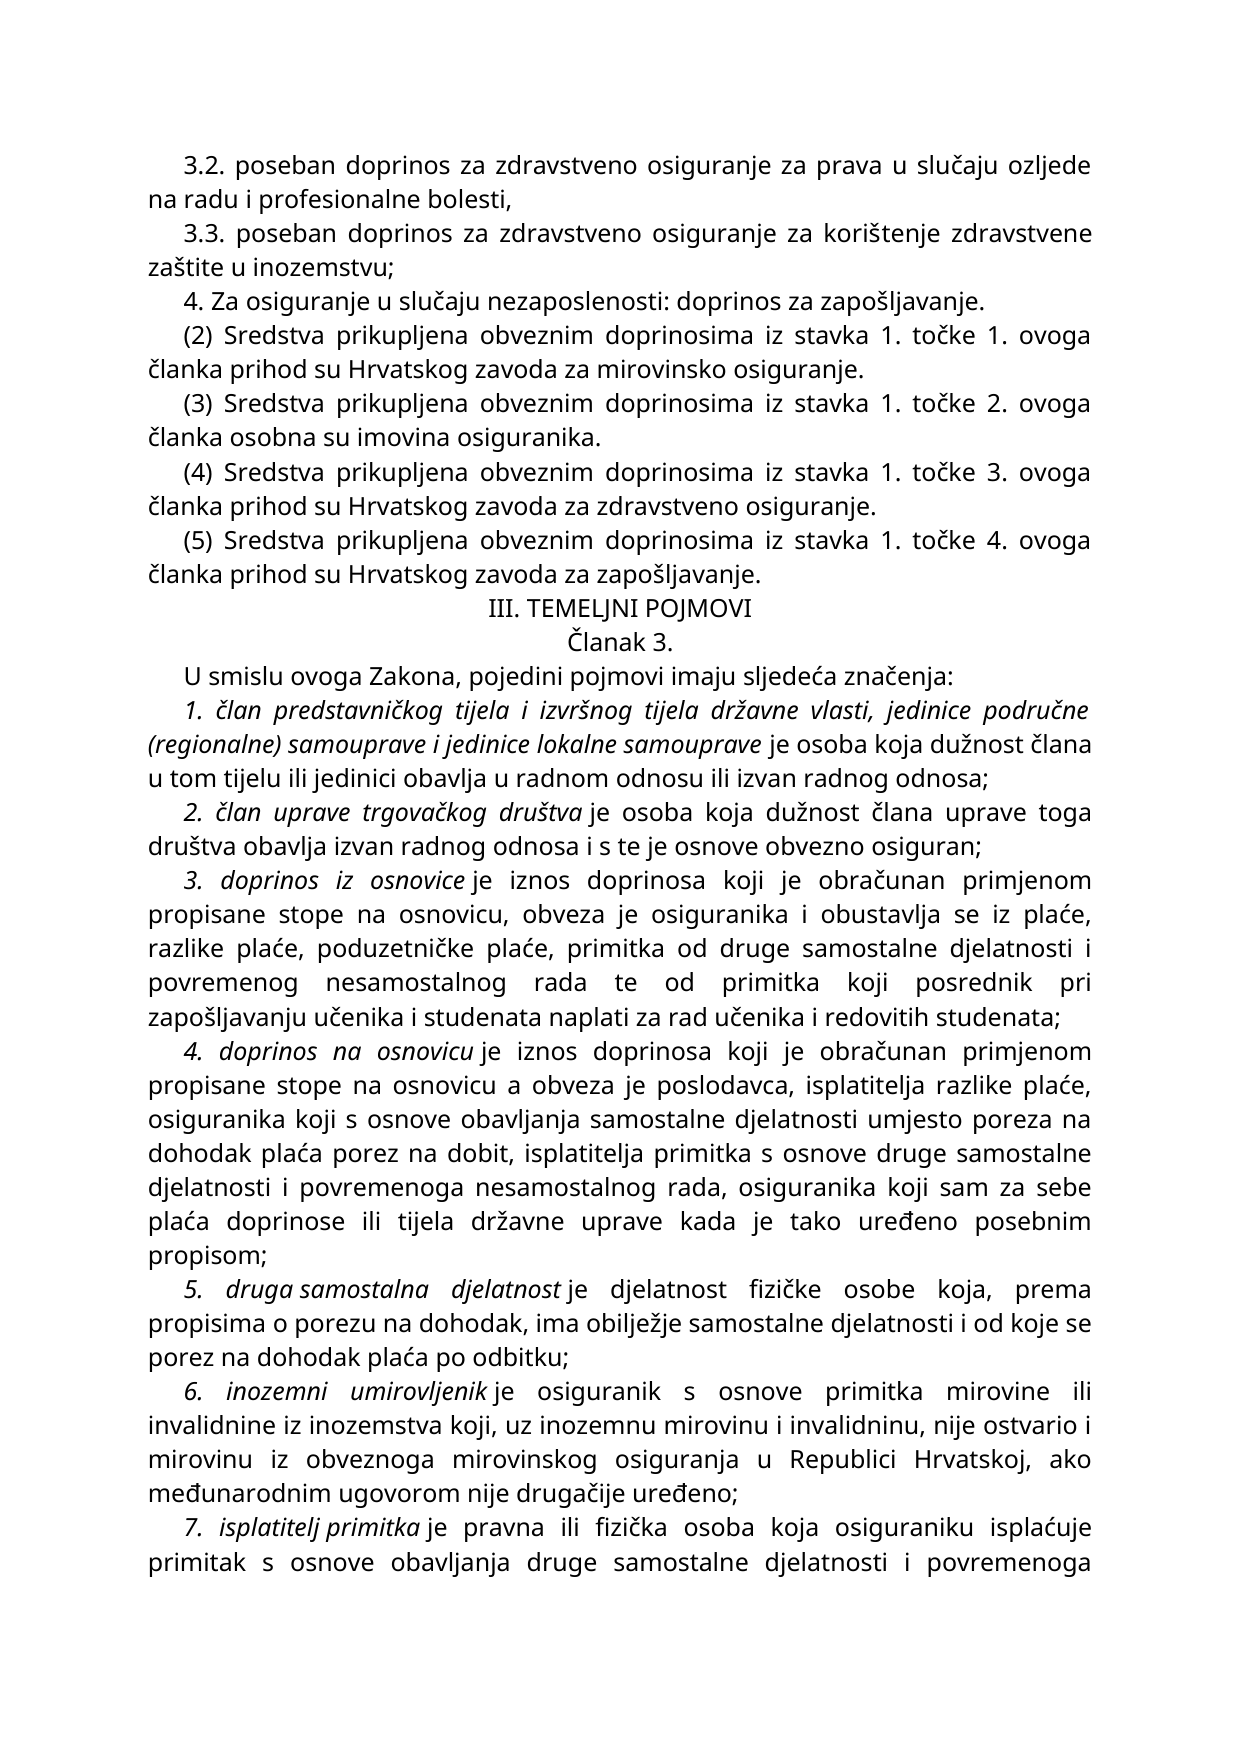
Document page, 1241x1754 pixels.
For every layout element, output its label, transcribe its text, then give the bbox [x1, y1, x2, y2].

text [148, 1510, 1093, 1578]
text 6. inozemni umirovljenik je osiguranik s osnove primitka mirovine ili invalidnine iz inozemstva koji, uz inozemnu mirovinu i invalidninu, nije ostvario i mirovinu iz obveznoga mirovinskog osiguranja u Republici Hrvatskoj, ako međunarodnim ugovorom nije drugačije uređeno; [148, 1374, 1093, 1510]
text 2. član uprave trgovačkog društva je osoba koja dužnost člana uprave toga društva obavlja izvan radnog odnosa i s te je osnove obvezno osiguran; [148, 795, 1093, 863]
text (5) Sredstva prikupljena obveznim doprinosima iz stavka 1. točke 4. ovoga članka prihod su Hrvatskog zavoda za zapošljavanje. [148, 522, 1093, 590]
text 1. član predstavničkog tijela i izvršnog tijela državne vlasti, jedinice područne (regionalne) samouprave i jedinice lokalne samouprave je osoba koja dužnost člana u tom tijelu ili jedinici obavlja u radnom odnosu ili izvan radnog odnosa; [148, 693, 1093, 795]
text 5. druga samostalna djelatnost je djelatnost fizičke osobe koja, prema propisima o porezu na dohodak, ima obilježje samostalne djelatnosti i od koje se porez na dohodak plaća po odbitku; [148, 1272, 1093, 1374]
text 3.3. poseban doprinos za zdravstveno osiguranje za korištenje zdravstvene zaštite u inozemstvu; [148, 216, 1093, 284]
text (4) Sredstva prikupljena obveznim doprinosima iz stavka 1. točke 3. ovoga članka prihod su Hrvatskog zavoda za zdravstveno osiguranje. [148, 454, 1093, 522]
text 4. Za osiguranje u slučaju nezaposlenosti: doprinos za zapošljavanje. [148, 284, 1093, 318]
text 3.2. poseban doprinos za zdravstveno osiguranje za prava u slučaju ozljede na radu i profesionalne bolesti, [148, 148, 1093, 216]
text (3) Sredstva prikupljena obveznim doprinosima iz stavka 1. točke 2. ovoga članka osobna su imovina osiguranika. [148, 386, 1093, 454]
text (2) Sredstva prikupljena obveznim doprinosima iz stavka 1. točke 1. ovoga članka prihod su Hrvatskog zavoda za mirovinsko osiguranje. [148, 318, 1093, 386]
text Članak 3. [148, 624, 1093, 658]
text III. TEMELJNI POJMOVI [148, 590, 1093, 624]
text 4. doprinos na osnovicu je iznos doprinosa koji je obračunan primjenom propisane stope na osnovicu a obveza je poslodavca, isplatitelja razlike plaće, osiguranika koji s osnove obavljanja samostalne djelatnosti umjesto poreza na dohodak plaća porez na dobit, isplatitelja primitka s osnove druge samostalne djelatnosti i povremenoga nesamostalnog rada, osiguranika koji sam za sebe plaća doprinose ili tijela državne uprave kada je tako uređeno posebnim propisom; [148, 1033, 1093, 1272]
text U smislu ovoga Zakona, pojedini pojmovi imaju sljedeća značenja: [148, 658, 1093, 693]
text 3. doprinos iz osnovice je iznos doprinosa koji je obračunan primjenom propisane stope na osnovicu, obveza je osiguranika i obustavlja se iz plaće, razlike plaće, poduzetničke plaće, primitka od druge samostalne djelatnosti i povremenog nesamostalnog rada te od primitka koji posrednik pri zapošljavanju učenika i studenata naplati za rad učenika i redovitih studenata; [148, 863, 1093, 1033]
